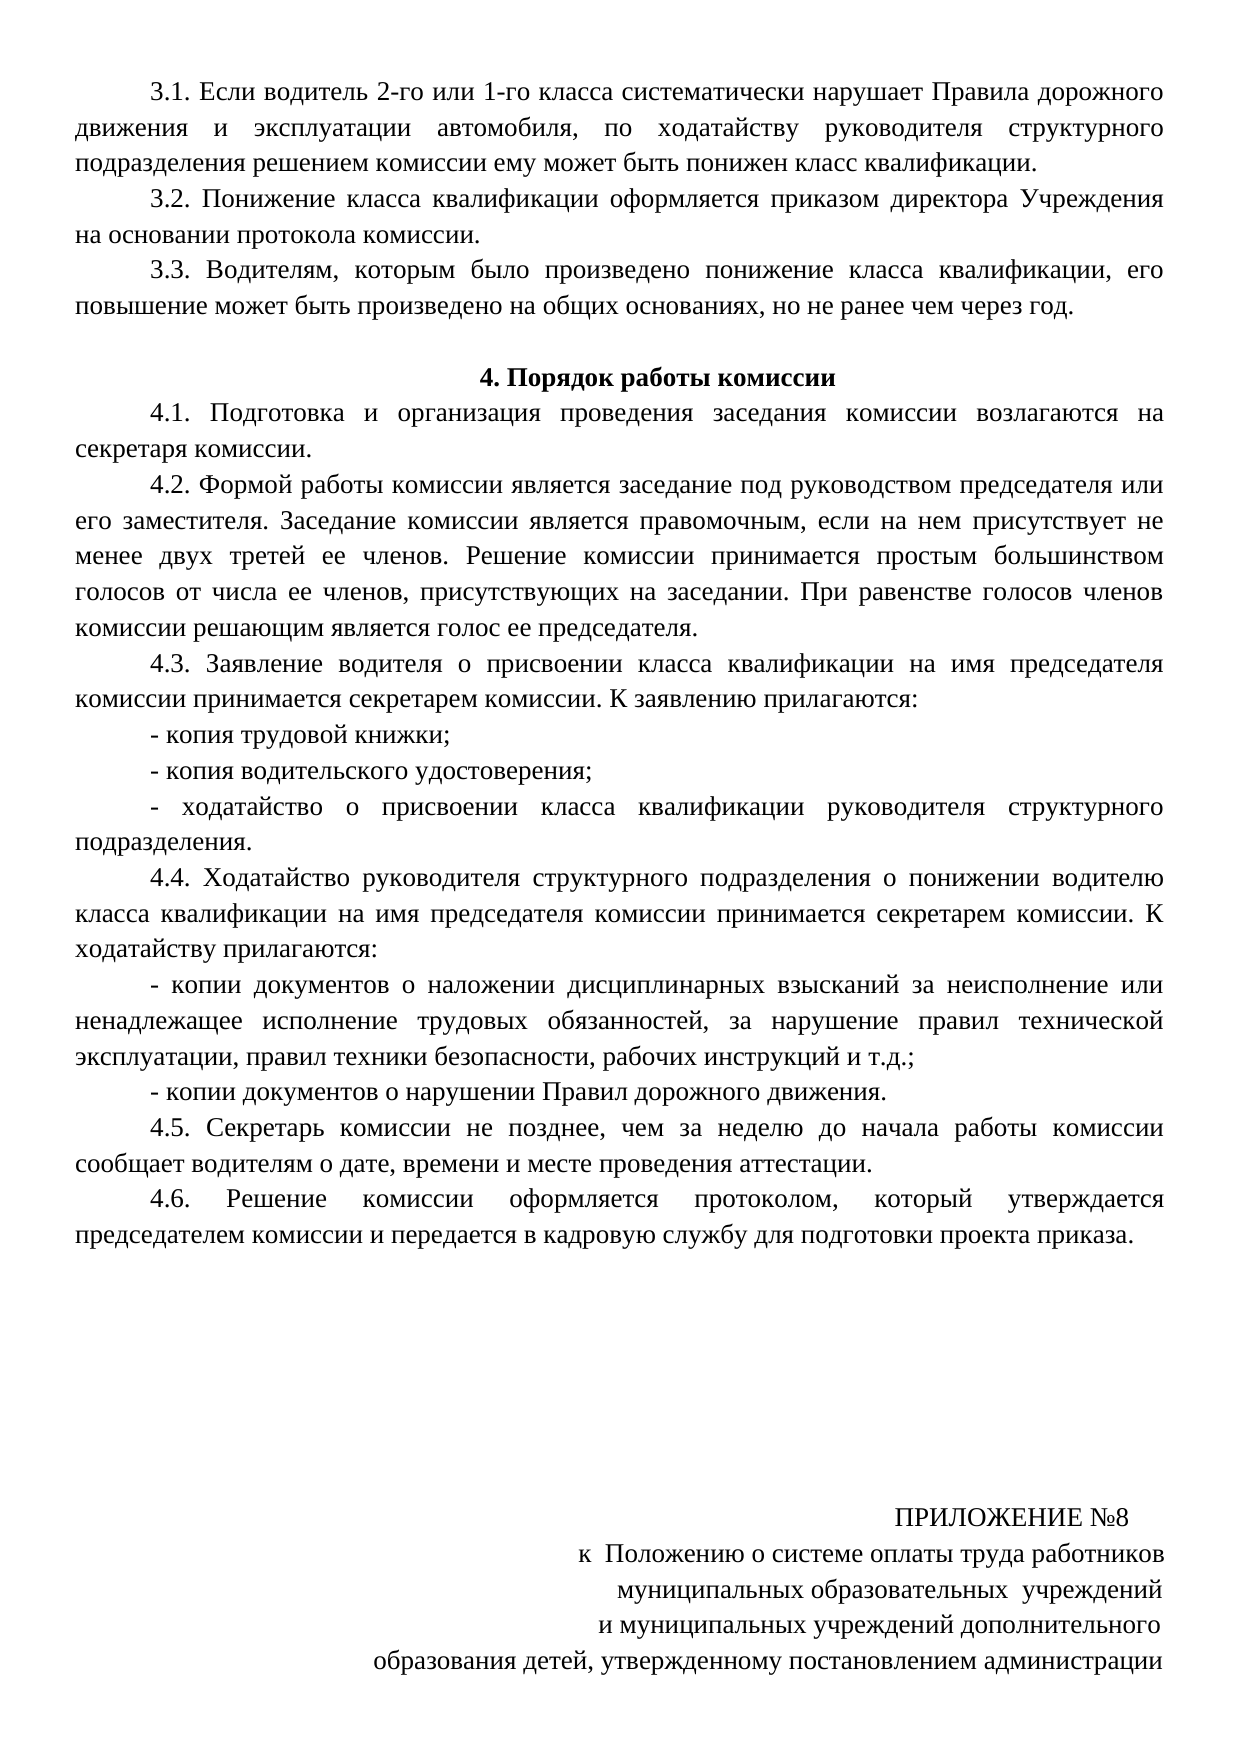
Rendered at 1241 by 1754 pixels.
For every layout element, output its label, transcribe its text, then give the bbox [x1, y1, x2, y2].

text 3.2. Понижение класса квалификации оформляется приказом директора Учреждения на основании протокола комиссии. [75, 182, 1165, 249]
text 3.3. Водителям, которым было произведено понижение класса квалификации, его повышение может быть произведено на общих основаниях, но не ранее чем через год. [75, 254, 1165, 321]
text - копия водительского удостоверения; [75, 754, 1165, 785]
text 4.2. Формой работы комиссии является заседание под руководством председателя или его заместителя. Заседание комиссии является правомочным, если на нем присутствует не менее двух третей ее членов. Решение комиссии принимается простым большинством голосов от числа ее членов, присутствующих на заседании. При равенстве голосов членов комиссии решающим является голос ее председателя. [75, 468, 1165, 642]
text 4.6. Решение комиссии оформляется протоколом, который утверждается председателем комиссии и передается в кадровую службу для подготовки проекта приказа. [75, 1183, 1165, 1249]
text 3.1. Если водитель 2-го или 1-го класса систематически нарушает Правила дорожного движения и эксплуатации автомобиля, по ходатайству руководителя структурного подразделения решением комиссии ему может быть понижен класс квалификации. [75, 75, 1165, 178]
text и муниципальных учреждений дополнительного [75, 1609, 1165, 1640]
text 4. Порядок работы комиссии [75, 361, 1165, 392]
text ПРИЛОЖЕНИЕ №8 [75, 1501, 1165, 1533]
text 4.3. Заявление водителя о присвоении класса квалификации на имя председателя комиссии принимается секретарем комиссии. К заявлению прилагаются: [75, 647, 1165, 713]
text - ходатайство о присвоении класса квалификации руководителя структурного подразделения. [75, 789, 1165, 856]
text образования детей, утвержденному постановлением администрации [75, 1644, 1165, 1676]
text - копии документов о нарушении Правил дорожного движения. [75, 1075, 1165, 1107]
text - копия трудовой книжки; [75, 718, 1165, 749]
text 4.5. Секретарь комиссии не позднее, чем за неделю до начала работы комиссии сообщает водителям о дате, времени и месте проведения аттестации. [75, 1111, 1165, 1178]
text 4.1. Подготовка и организация проведения заседания комиссии возлагаются на секретаря комиссии. [75, 397, 1165, 463]
text к Положению о системе оплаты труда работников [75, 1537, 1165, 1568]
text 4.4. Ходатайство руководителя структурного подразделения о понижении водителю класса квалификации на имя председателя комиссии принимается секретарем комиссии. К ходатайству прилагаются: [75, 861, 1165, 964]
text муниципальных образовательных учреждений [75, 1573, 1165, 1604]
text - копии документов о наложении дисциплинарных взысканий за неисполнение или ненадлежащее исполнение трудовых обязанностей, за нарушение правил технической эксплуатации, правил техники безопасности, рабочих инструкций и т.д.; [75, 968, 1165, 1071]
